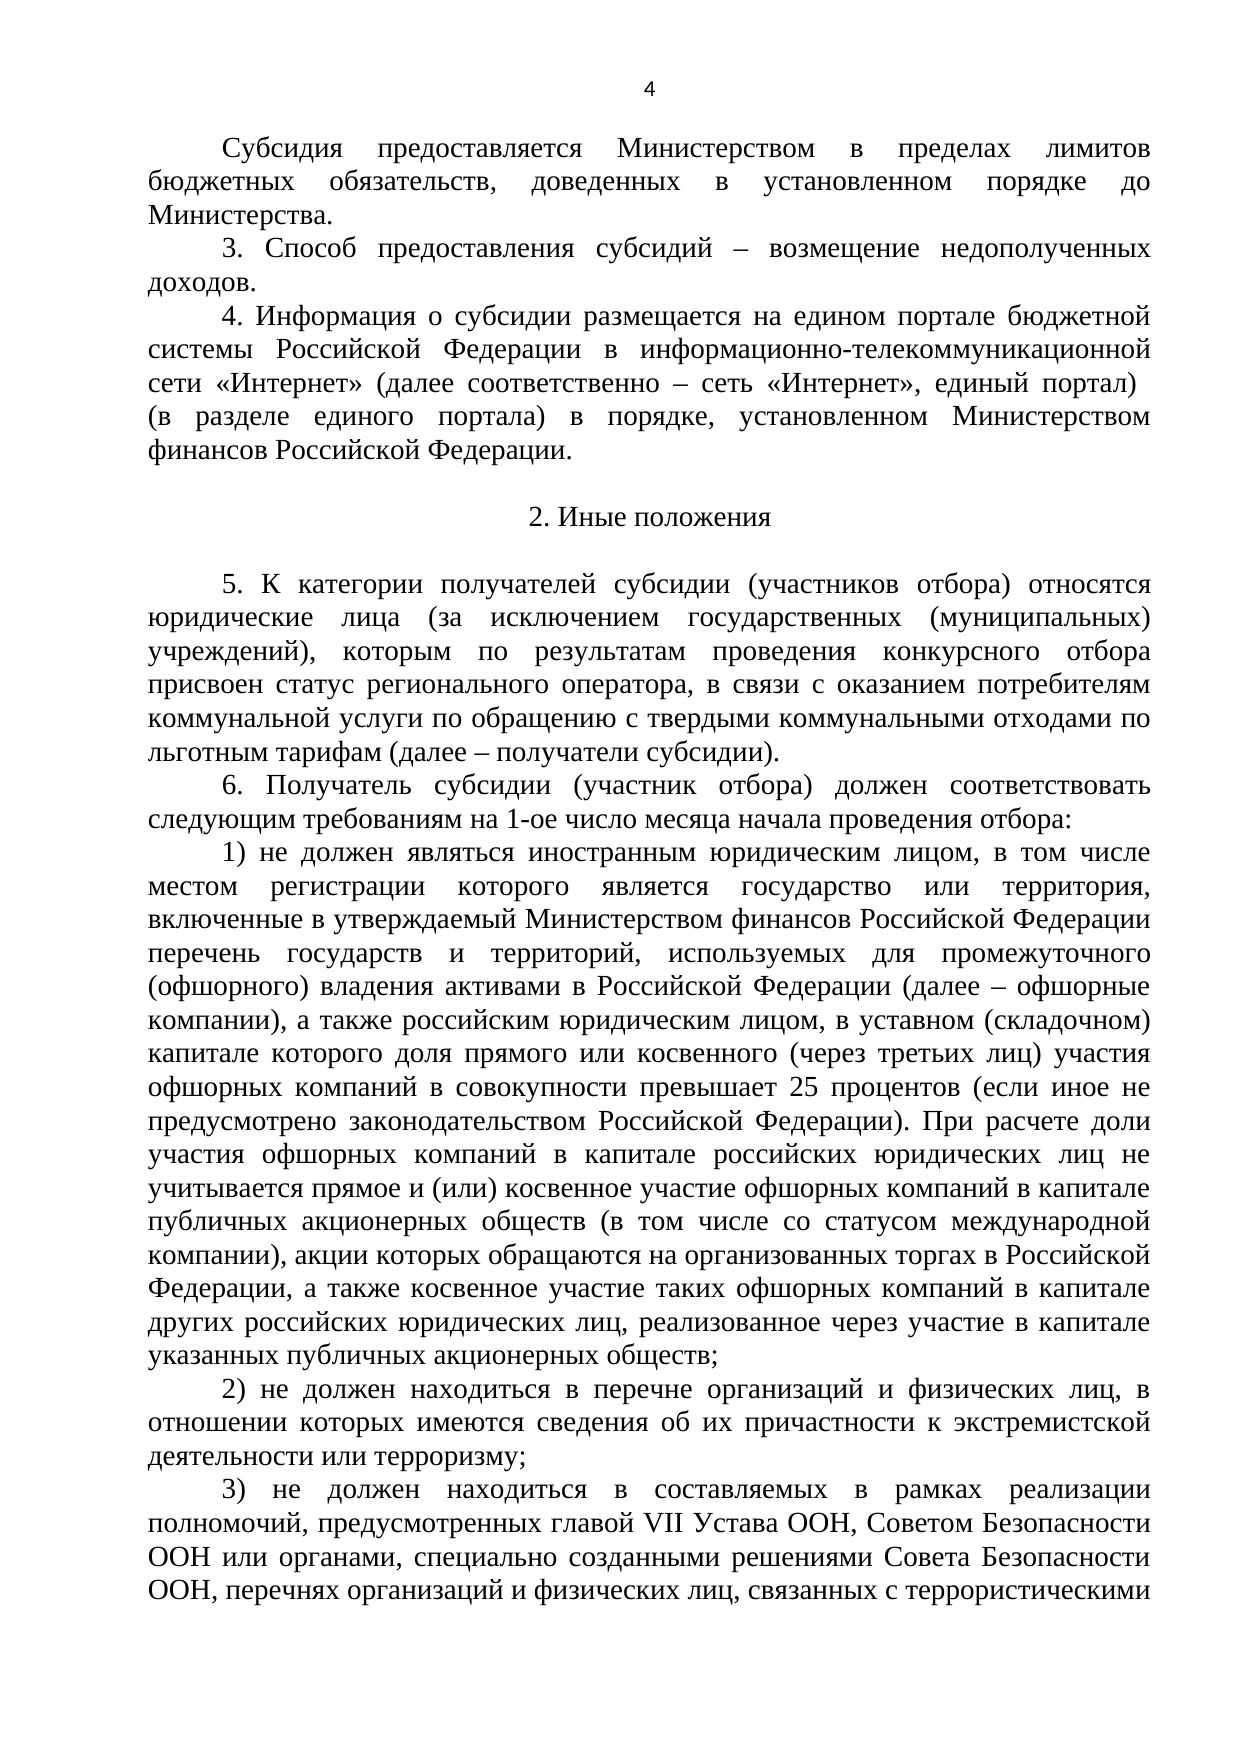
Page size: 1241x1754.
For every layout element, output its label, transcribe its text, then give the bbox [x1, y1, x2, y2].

text 4. Информация о субсидии размещается на едином портале бюджетной системы Российской Федерации в информационно-телекоммуникационной сети «Интернет» (далее соответственно – сеть «Интернет», единый портал) (в разделе единого портала) в порядке, установленном Министерством финансов Российской Федерации. [148, 298, 1152, 465]
text 2. Иные положения [148, 499, 1152, 532]
text 3. Способ предоставления субсидий – возмещение недополученных доходов. [148, 231, 1152, 298]
text 5. К категории получателей субсидии (участников отбора) относятся юридические лица (за исключением государственных (муниципальных) учреждений), которым по результатам проведения конкурсного отбора присвоен статус регионального оператора, в связи с оказанием потребителям коммунальной услуги по обращению с твердыми коммунальными отходами по льготным тарифам (далее – получатели субсидии). [148, 566, 1152, 767]
text 2) не должен находиться в перечне организаций и физических лиц, в отношении которых имеются сведения об их причастности к экстремистской деятельности или терроризму; [148, 1371, 1152, 1472]
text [148, 1472, 1152, 1606]
text 1) не должен являться иностранным юридическим лицом, в том числе местом регистрации которого является государство или территория, включенные в утверждаемый Министерством финансов Российской Федерации перечень государств и территорий, используемых для промежуточного (офшорного) владения активами в Российской Федерации (далее – офшорные компании), а также российским юридическим лицом, в уставном (складочном) капитале которого доля прямого или косвенного (через третьих лиц) участия офшорных компаний в совокупности превышает 25 процентов (если иное не предусмотрено законодательством Российской Федерации). При расчете доли участия офшорных компаний в капитале российских юридических лиц не учитывается прямое и (или) косвенное участие офшорных компаний в капитале публичных акционерных обществ (в том числе со статусом международной компании), акции которых обращаются на организованных торгах в Российской Федерации, а также косвенное участие таких офшорных компаний в капитале других российских юридических лиц, реализованное через участие в капитале указанных публичных акционерных обществ; [148, 834, 1152, 1371]
text 6. Получатель субсидии (участник отбора) должен соответствовать следующим требованиям на 1-ое число месяца начала проведения отбора: [148, 767, 1152, 834]
text Субсидия предоставляется Министерством в пределах лимитов бюджетных обязательств, доведенных в установленном порядке до Министерства. [148, 130, 1152, 231]
